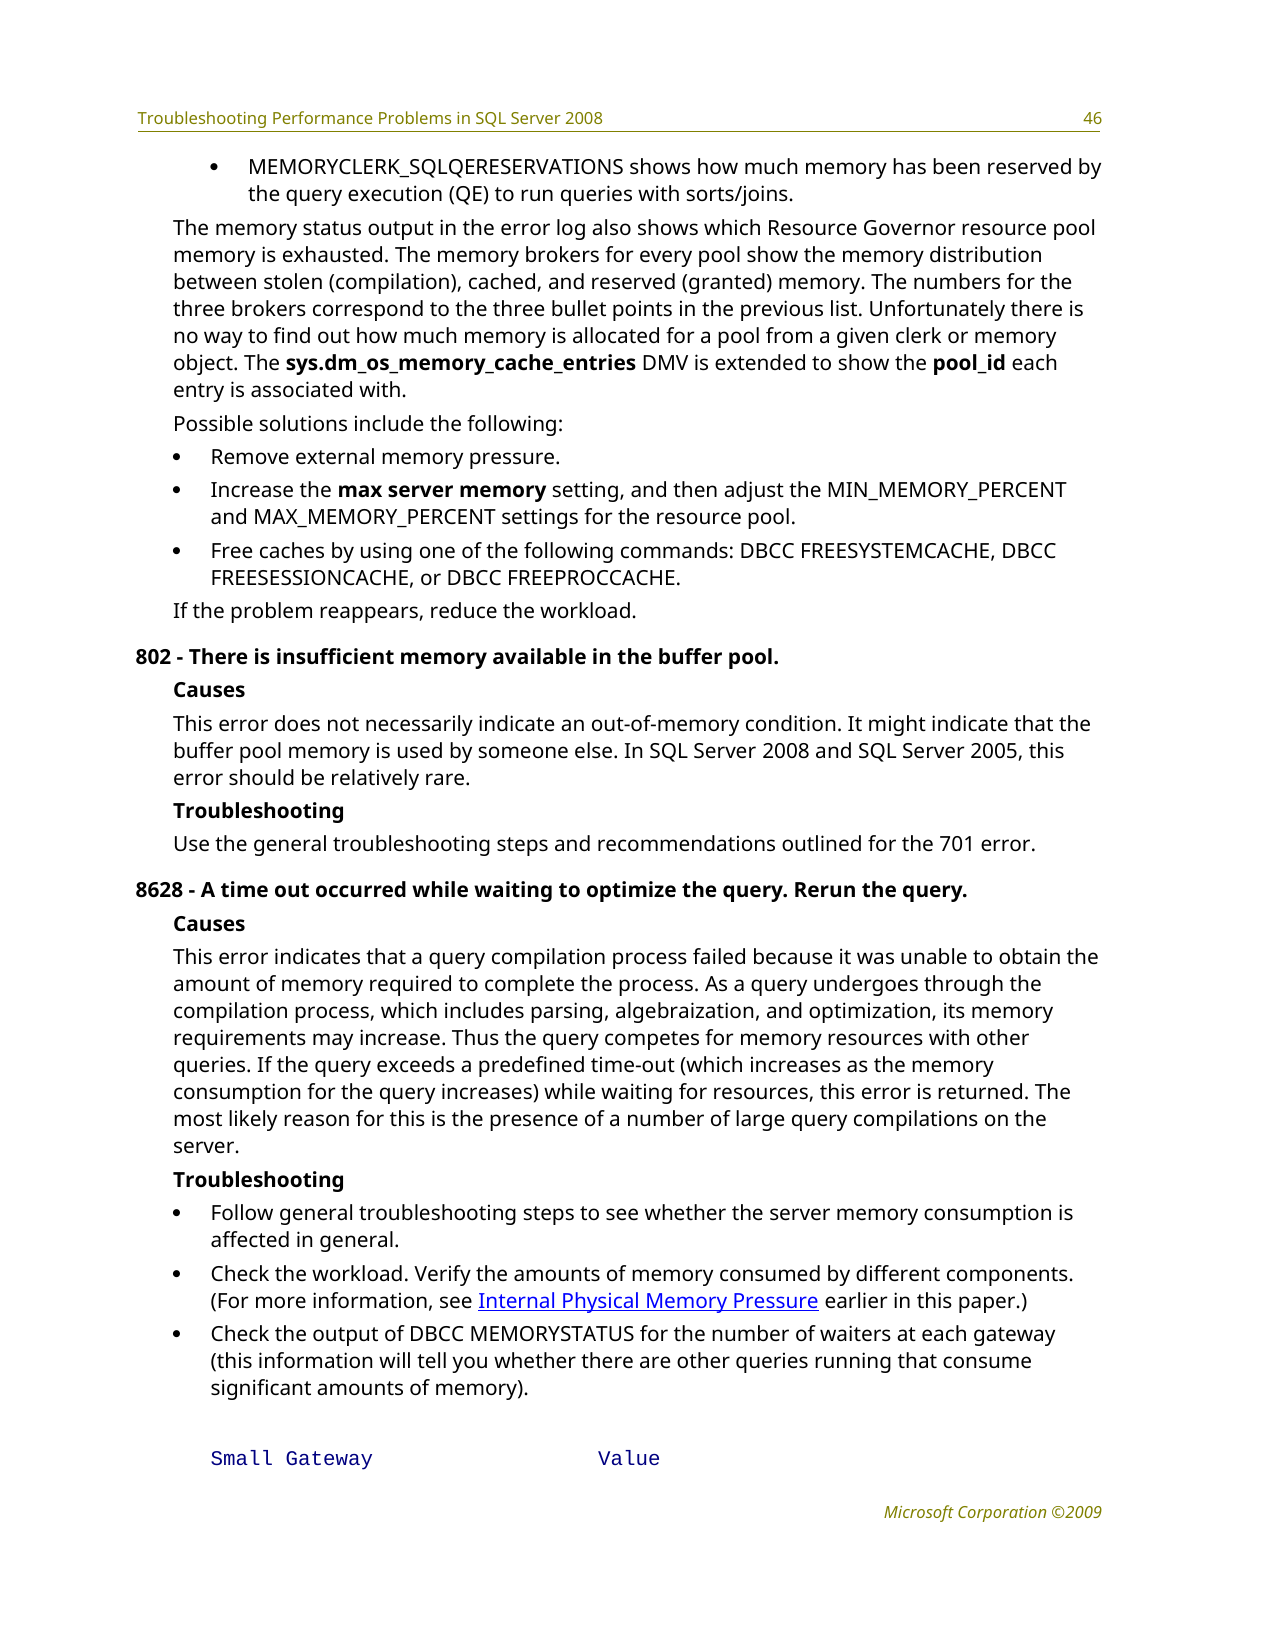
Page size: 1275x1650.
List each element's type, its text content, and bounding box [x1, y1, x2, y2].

list MEMORYCLERK_SQLQERESERVATIONS shows how much memory has been reserved by the query execution (QE) to run queries with sorts/joins. [210, 153, 1102, 207]
text If the problem reappears, reduce the workload. [173, 597, 1102, 624]
text This error indicates that a query compilation process failed because it was unable to obtain the amount of memory required to complete the process. As a query undergoes through the compilation process, which includes parsing, algebraization, and optimization, its memory requirements may increase. Thus the query competes for memory resources with other queries. If the query exceeds a predefined time-out (which increases as the memory consumption for the query increases) while waiting for resources, this error is returned. The most likely reason for this is the presence of a number of large query compilations on the server. [173, 943, 1102, 1159]
text Causes [173, 676, 1102, 703]
text This error does not necessarily indicate an out-of-memory condition. It might indicate that the buffer pool memory is used by someone else. In SQL Server 2008 and SQL Server 2005, this error should be relatively rare. [173, 709, 1102, 791]
subtitle 802 - There is insufficient memory available in the buffer pool. [135, 643, 1102, 670]
text The memory status output in the error log also shows which Resource Governor resource pool memory is exhausted. The memory brokers for every pool show the memory distribution between stolen (compilation), cached, and reserved (granted) memory. The numbers for the three brokers correspond to the three bullet points in the previous list. Unfortunately there is no way to find out how much memory is allocated for a pool from a given clerk or memory object. The sys.dm_os_memory_cache_entries DMV is extended to show the pool_id each entry is associated with. [173, 213, 1102, 403]
text Possible solutions include the following: [173, 409, 1102, 436]
subtitle 8628 - A time out occurred while waiting to optimize the query. Rerun the query. [135, 876, 1102, 903]
text Troubleshooting [173, 1166, 1102, 1193]
list Check the workload. Verify the amounts of memory consumed by different components. (For more information, see Internal Physical Memory Pressure earlier in this paper.) [173, 1259, 1102, 1313]
list Increase the max server memory setting, and then adjust the MIN_MEMORY_PERCENT and MAX_MEMORY_PERCENT settings for the resource pool. [173, 476, 1102, 530]
list Small Gateway Value [210, 1441, 1102, 1472]
text Troubleshooting [173, 797, 1102, 824]
text Causes [173, 909, 1102, 936]
list Remove external memory pressure. [173, 443, 1102, 470]
list Free caches by using one of the following commands: DBCC FREESYSTEMCACHE, DBCC FREESESSIONCACHE, or DBCC FREEPROCCACHE. [173, 536, 1102, 591]
list Check the output of DBCC MEMORYSTATUS for the number of waiters at each gateway (this information will tell you whether there are other queries running that consume significant amounts of memory). [173, 1320, 1102, 1401]
list Follow general troubleshooting steps to see whether the server memory consumption is affected in general. [173, 1199, 1102, 1253]
text Use the general troubleshooting steps and recommendations outlined for the 701 error. [173, 830, 1102, 857]
